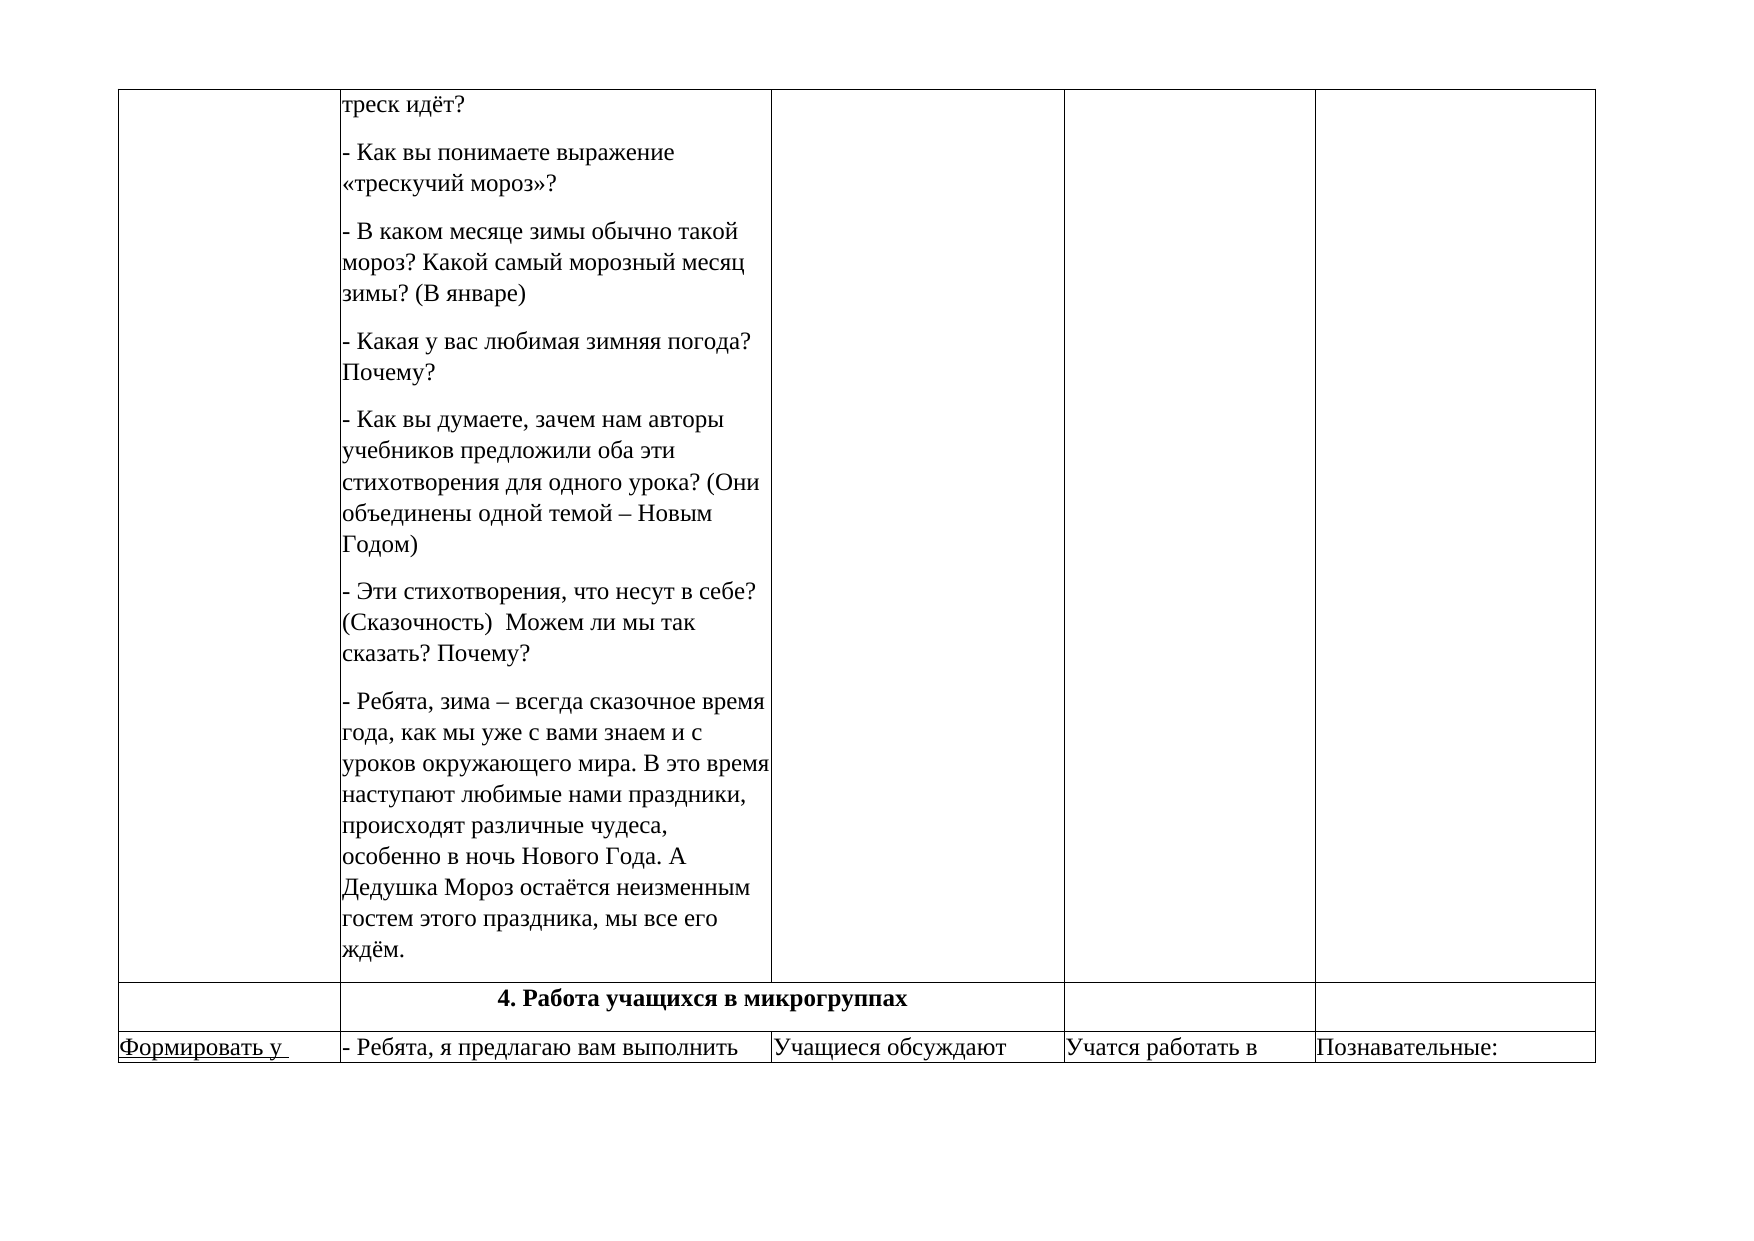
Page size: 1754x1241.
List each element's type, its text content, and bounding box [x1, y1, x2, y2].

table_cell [119, 90, 340, 982]
table_cell [1065, 983, 1315, 1031]
table_cell [119, 983, 340, 1031]
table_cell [1065, 90, 1315, 982]
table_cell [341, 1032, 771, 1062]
table_cell [1316, 983, 1595, 1031]
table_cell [1316, 90, 1595, 982]
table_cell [1065, 1032, 1315, 1062]
table_cell 4. Работа учащихся в микрогруппах [341, 983, 1064, 1031]
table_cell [1316, 1032, 1595, 1062]
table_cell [772, 90, 1064, 982]
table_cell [772, 1032, 1064, 1062]
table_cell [341, 90, 771, 982]
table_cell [119, 1032, 340, 1062]
